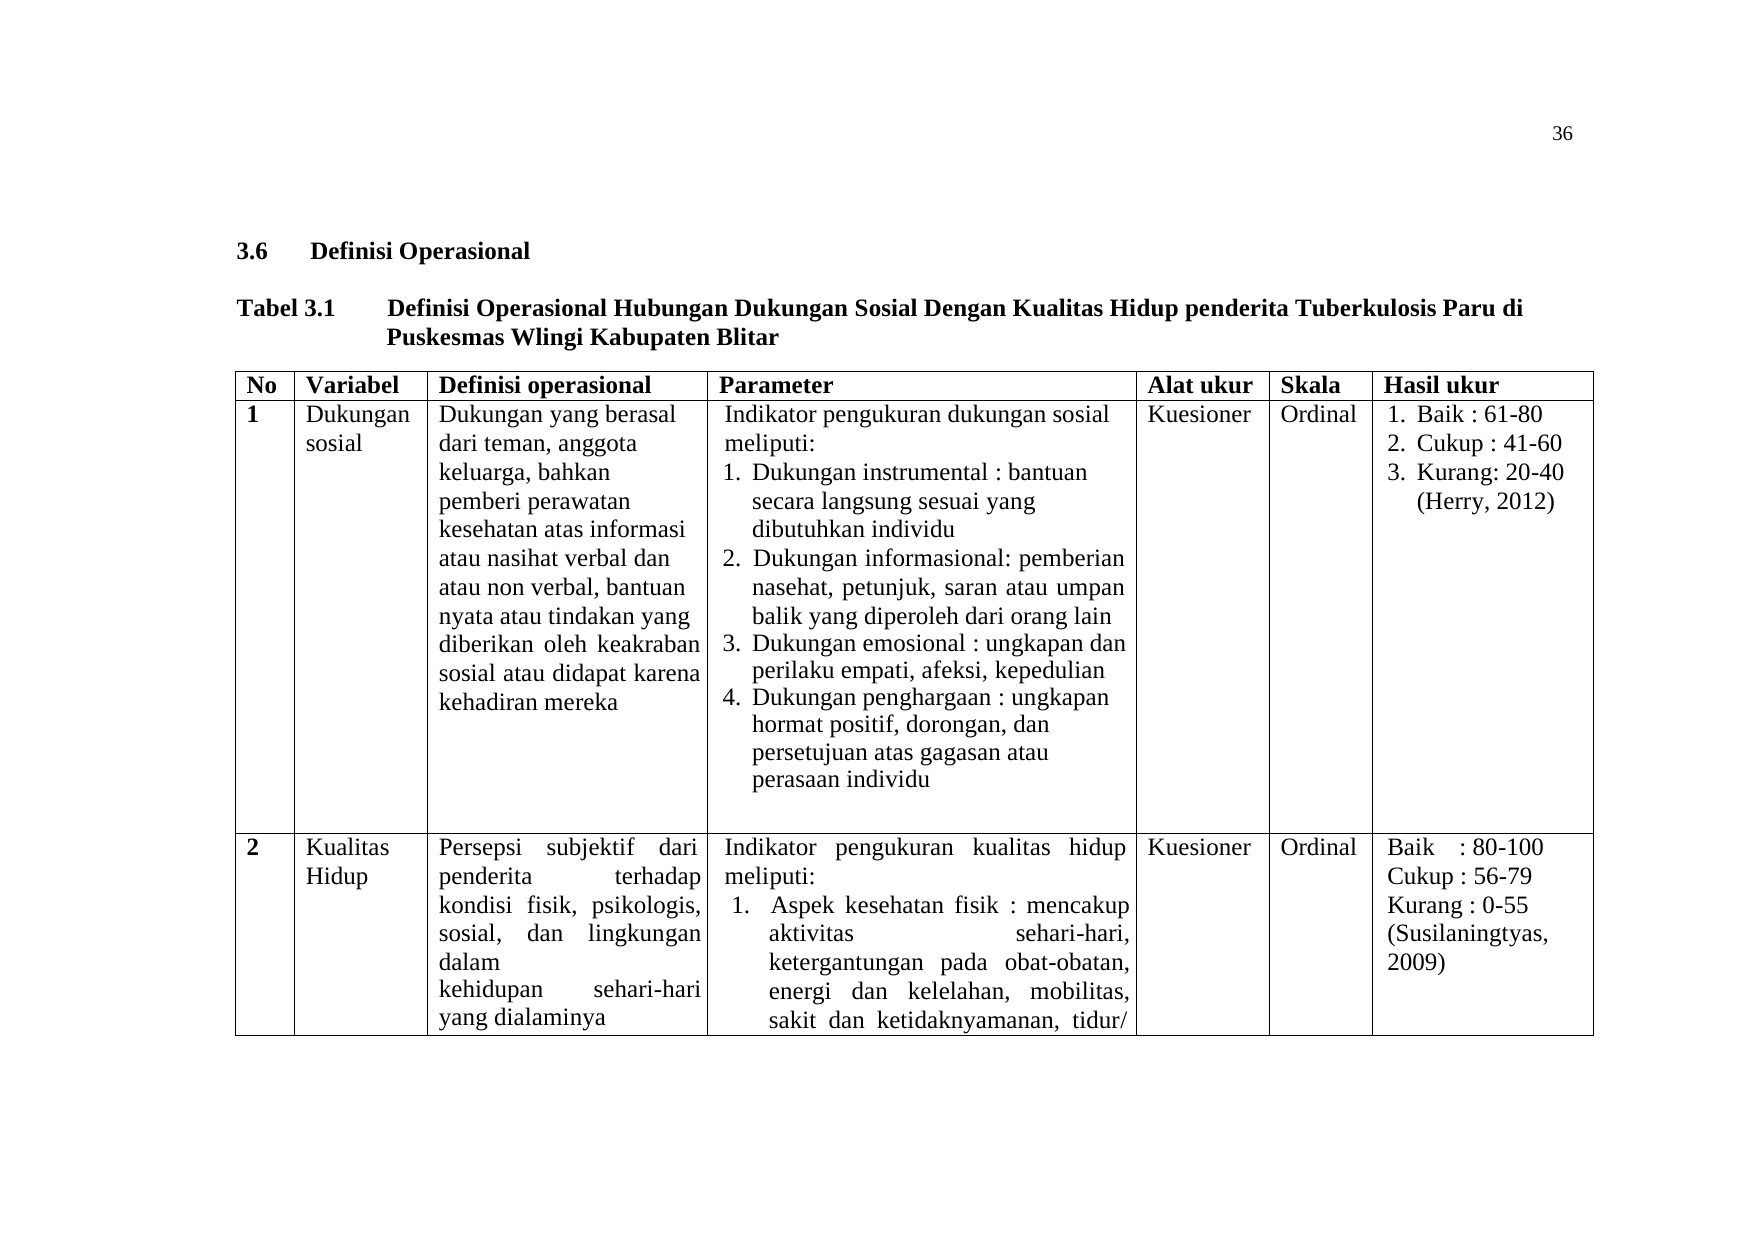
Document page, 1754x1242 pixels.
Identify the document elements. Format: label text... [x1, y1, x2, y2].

table_header Alat ukur [1137, 372, 1269, 400]
table_cell Dukungan sosial [295, 401, 427, 833]
table_header Parameter [708, 372, 1136, 400]
table_cell Kuesioner [1137, 834, 1269, 1035]
table_cell 1 [236, 401, 294, 833]
table_cell 1. Baik : 61-80 2. Cukup : 41-60 3. Kurang: 20-40 (Herry, 2012) [1373, 401, 1593, 833]
table_header Skala [1270, 372, 1372, 400]
table_header No [236, 372, 294, 400]
table_cell Indikator pengukuran kualitas hidup meliputi: 1. Aspek kesehatan fisik : mencakup aktivitas sehari-hari, ketergantungan pada obat-obatan, energi dan kelelahan, mobilitas, sakit dan ketidaknyamanan, tidur/ [708, 834, 1136, 1035]
table_cell 2 [236, 834, 294, 1035]
table_cell Baik : 80-100 Cukup : 56-79 Kurang : 0-55 (Susilaningtyas, 2009) [1373, 834, 1593, 1035]
text Puskesmas Wlingi Kabupaten Blitar [386, 322, 1606, 351]
table_cell Dukungan yang berasal dari teman, anggota keluarga, bahkan pemberi perawatan kesehatan atas informasi atau nasihat verbal dan atau non verbal, bantuan nyata atau tindakan yang diberikan oleh keakraban sosial atau didapat karena kehadiran mereka [428, 401, 707, 833]
table_cell Ordinal [1270, 834, 1372, 1035]
text Tabel 3.1 Definisi Operasional Hubungan Dukungan Sosial Dengan Kualitas Hidup penderita Tuberkulosis Paru di [236, 293, 1606, 322]
table_cell Kuesioner [1137, 401, 1269, 833]
table_header Variabel [295, 372, 427, 400]
table_cell Indikator pengukuran dukungan sosial meliputi: 1. Dukungan instrumental : bantuan secara langsung sesuai yang dibutuhkan individu 2. Dukungan informasional: pemberian nasehat, petunjuk, saran atau umpan balik yang diperoleh dari orang lain 3. Dukungan emosional : ungkapan dan perilaku empati, afeksi, kepedulian 4. Dukungan penghargaan : ungkapan hormat positif, dorongan, dan persetujuan atas gagasan atau perasaan individu [708, 401, 1136, 833]
table_header Hasil ukur [1373, 372, 1593, 400]
table_header Definisi operasional [428, 372, 707, 400]
table_cell Ordinal [1270, 401, 1372, 833]
table_cell Kualitas Hidup [295, 834, 427, 1035]
text 3.6 Definisi Operasional [236, 236, 1606, 265]
table_cell Persepsi subjektif dari penderita terhadap kondisi fisik, psikologis, sosial, dan lingkungan dalam kehidupan sehari-hari yang dialaminya [428, 834, 707, 1035]
